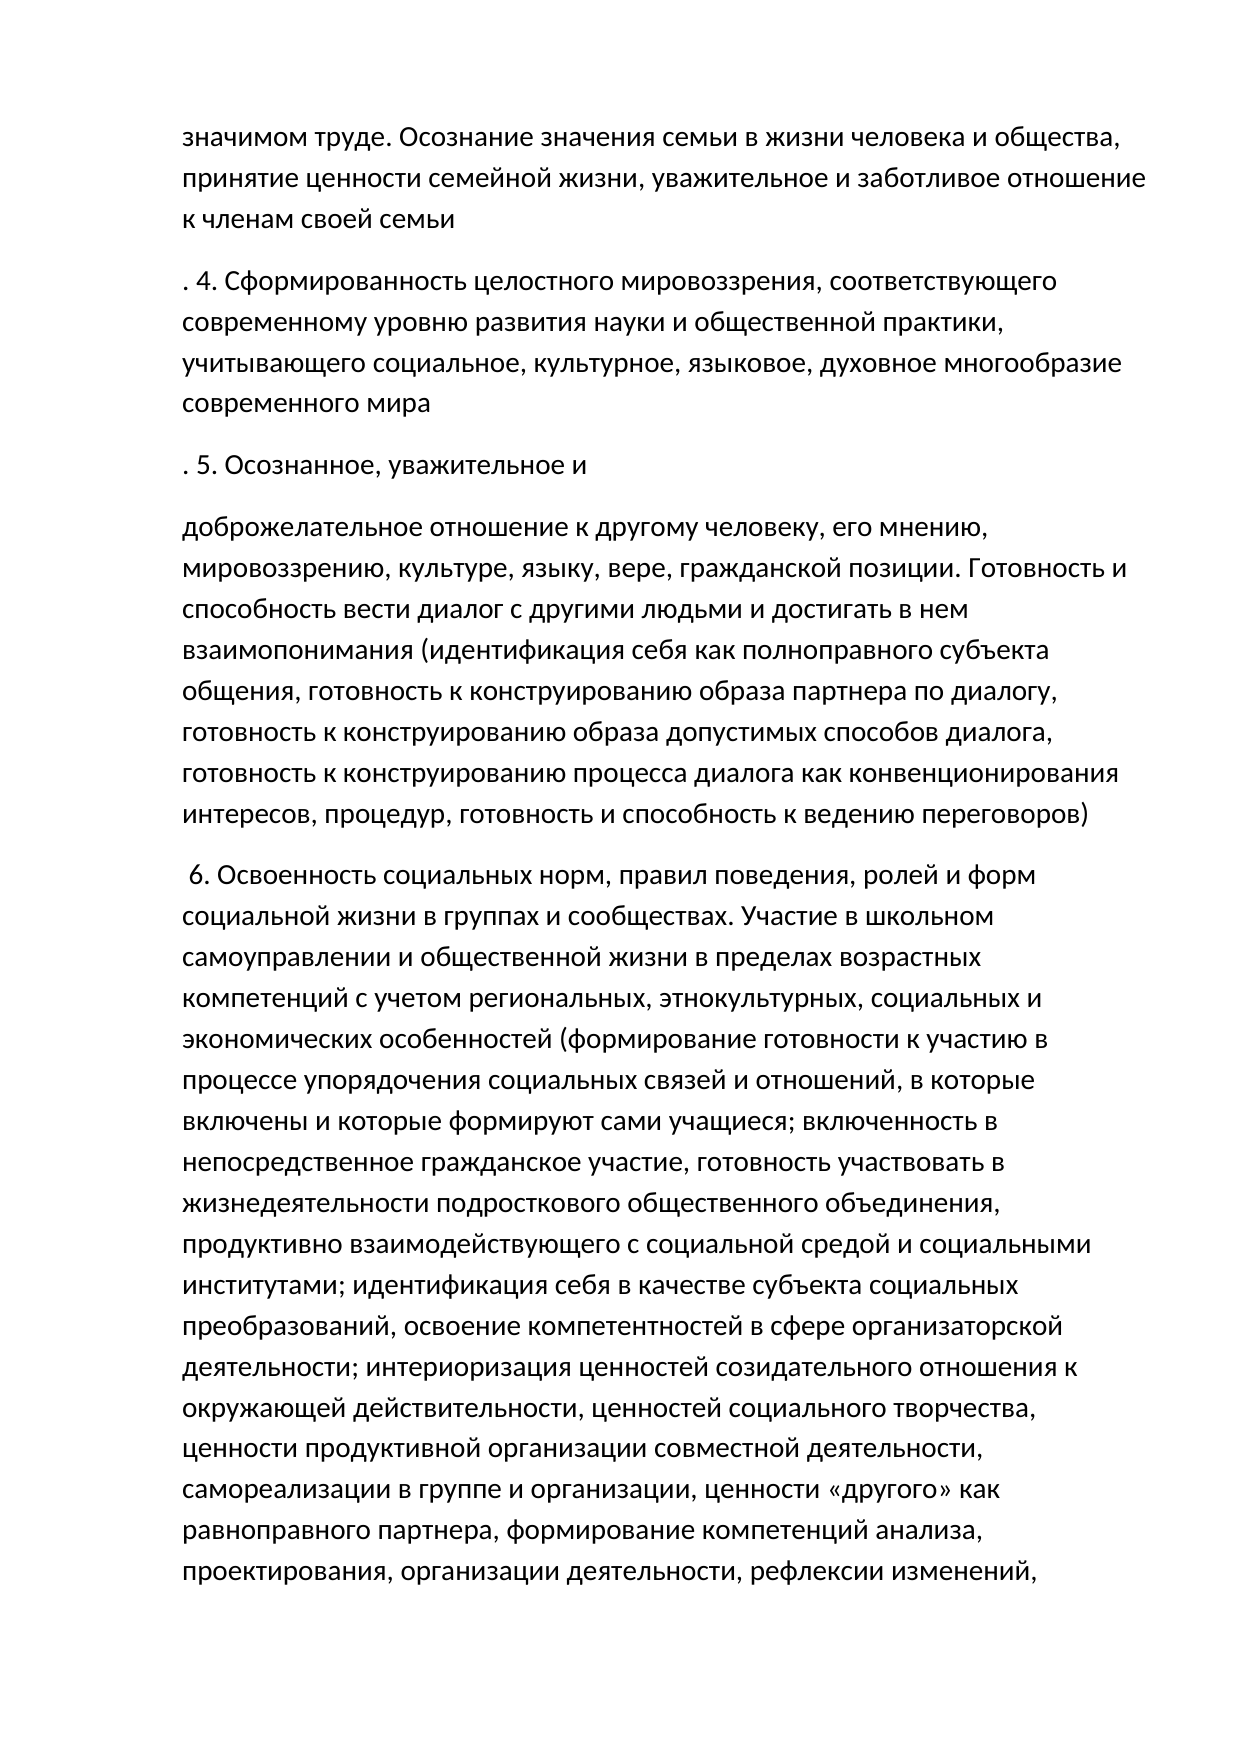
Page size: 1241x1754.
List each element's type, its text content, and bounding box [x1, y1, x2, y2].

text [182, 856, 1152, 1588]
text доброжелательное отношение к другому человеку, его мнению, мировоззрению, культуре, языку, вере, гражданской позиции. Готовность и способность вести диалог с другими людьми и достигать в нем взаимопонимания (идентификация себя как полноправного субъекта общения, готовность к конструированию образа партнера по диалогу, готовность к конструированию образа допустимых способов диалога, готовность к конструированию процесса диалога как конвенционирования интересов, процедур, готовность и способность к ведению переговоров) [182, 508, 1152, 830]
text . 4. Сформированность целостного мировоззрения, соответствующего современному уровню развития науки и общественной практики, учитывающего социальное, культурное, языковое, духовное многообразие современного мира [182, 262, 1152, 420]
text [182, 118, 1152, 236]
text . 5. Осознанное, уважительное и [182, 446, 1152, 482]
